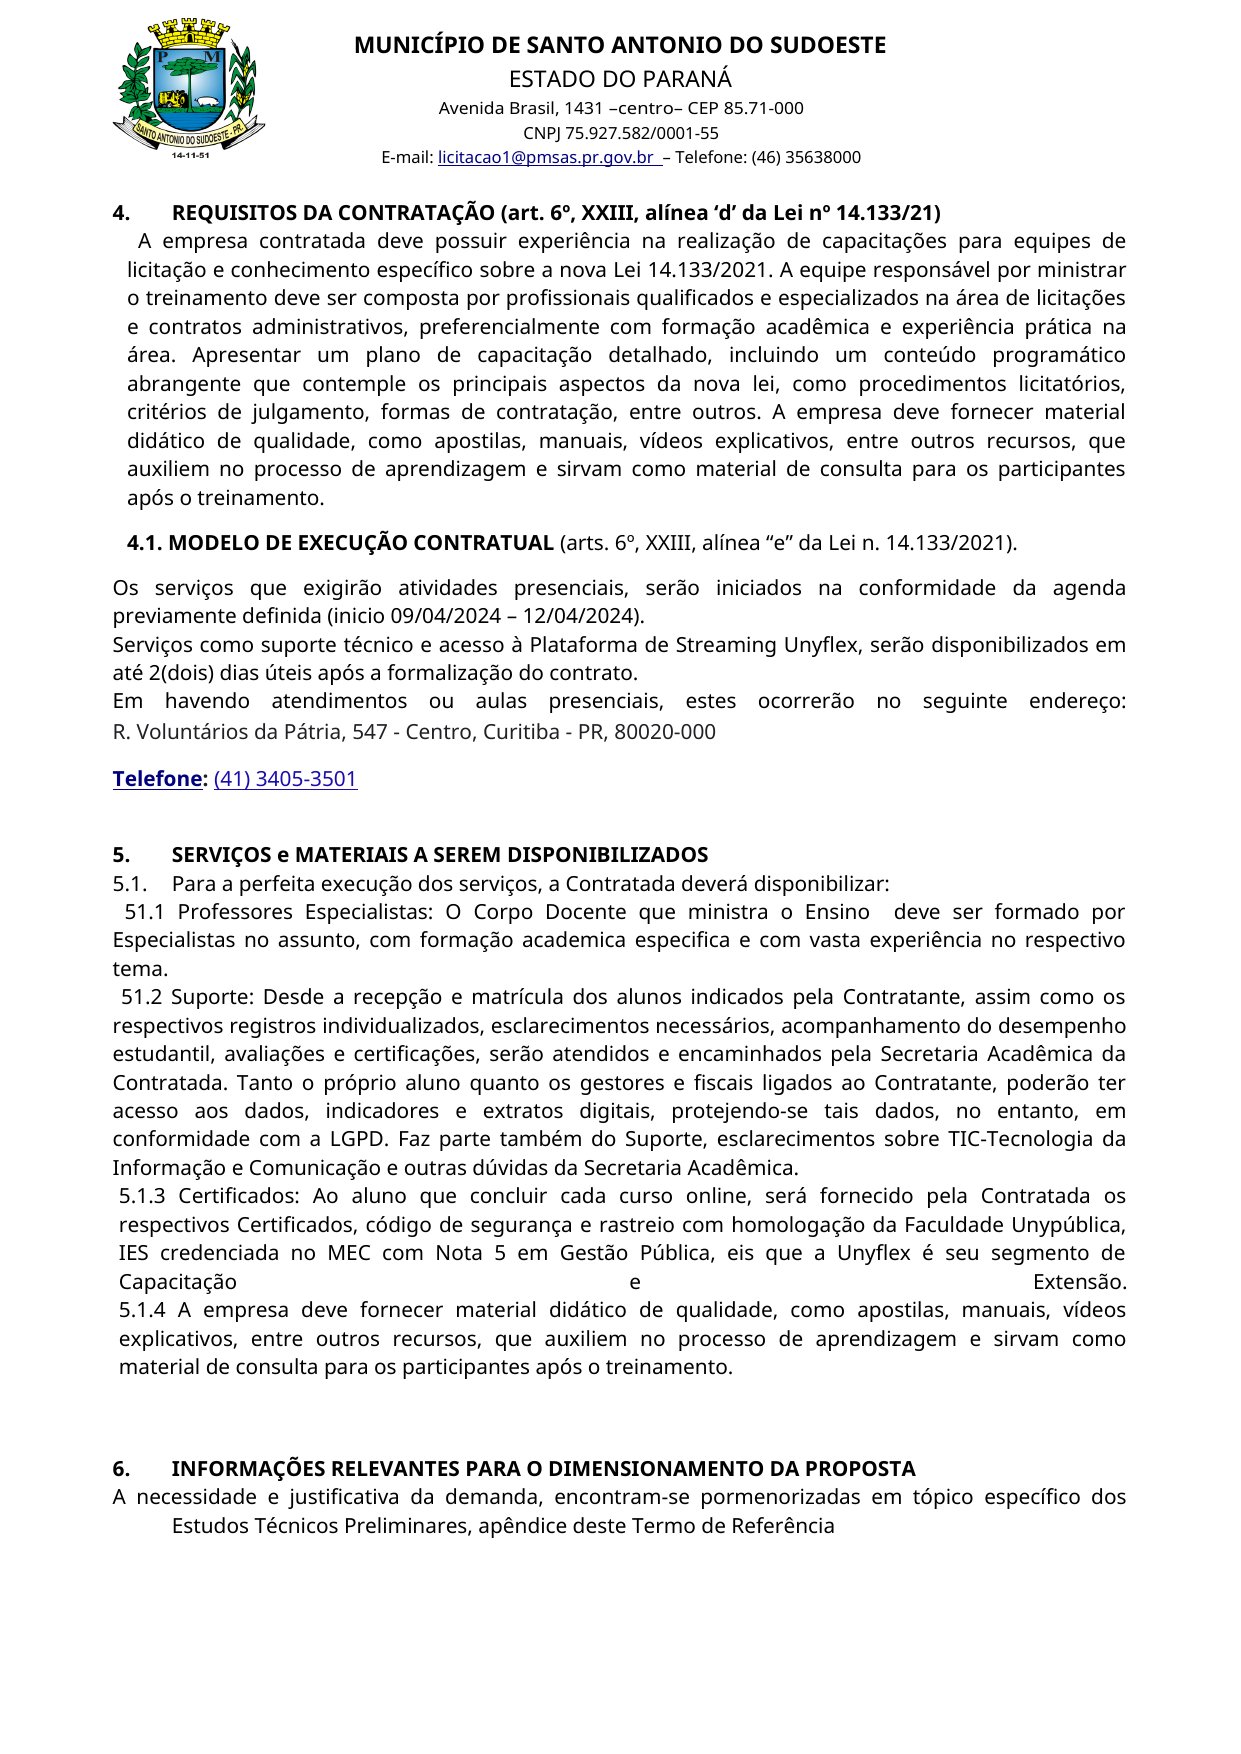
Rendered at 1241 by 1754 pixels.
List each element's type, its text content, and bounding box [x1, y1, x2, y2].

text A empresa contratada deve possuir experiência na realização de capacitações para equipes de licitação e conhecimento específico sobre a nova Lei 14.133/2021. A equipe responsável por ministrar o treinamento deve ser composta por profissionais qualificados e especializados na área de licitações e contratos administrativos, preferencialmente com formação acadêmica e experiência prática na área. Apresentar um plano de capacitação detalhado, incluindo um conteúdo programático abrangente que contemple os principais aspectos da nova lei, como procedimentos licitatórios, critérios de julgamento, formas de contratação, entre outros. A empresa deve fornecer material didático de qualidade, como apostilas, manuais, vídeos explicativos, entre outros recursos, que auxiliem no processo de aprendizagem e sirvam como material de consulta para os participantes após o treinamento. [127, 227, 1128, 511]
text Os serviços que exigirão atividades presenciais, serão iniciados na conformidade da agenda previamente definida (inicio 09/04/2024 – 12/04/2024). [112, 573, 1128, 630]
list 51.2 Suporte: Desde a recepção e matrícula dos alunos indicados pela Contratante, assim como os respectivos registros individualizados, esclarecimentos necessários, acompanhamento do desempenho estudantil, avaliações e certificações, serão atendidos e encaminhados pela Secretaria Acadêmica da Contratada. Tanto o próprio aluno quanto os gestores e fiscais ligados ao Contratante, poderão ter acesso aos dados, indicadores e extratos digitais, protejendo-se tais dados, no entanto, em conformidade com a LGPD. Faz parte também do Suporte, esclarecimentos sobre TIC-Tecnologia da Informação e Comunicação e outras dúvidas da Secretaria Acadêmica. [112, 982, 1128, 1181]
list INFORMAÇÕES RELEVANTES PARA O DIMENSIONAMENTO DA PROPOSTA [112, 1454, 1128, 1482]
text Em havendo atendimentos ou aulas presenciais, estes ocorrerão no seguinte endereço: R. Voluntários da Pátria, 547 - Centro, Curitiba - PR, 80020-000 [112, 687, 1128, 746]
text 4.1. MODELO DE EXECUÇÃO CONTRATUAL (arts. 6º, XXIII, alínea “e” da Lei n. 14.133/2021). [127, 528, 1128, 556]
list 51.1 Professores Especialistas: O Corpo Docente que ministra o Ensino deve ser formado por Especialistas no assunto, com formação academica especifica e com vasta experiência no respectivo tema. [112, 897, 1128, 982]
picture [112, 18, 266, 158]
text A necessidade e justificativa da demanda, encontram-se pormenorizadas em tópico específico dos Estudos Técnicos Preliminares, apêndice deste Termo de Referência [112, 1482, 1128, 1539]
text 5.1.3 Certificados: Ao aluno que concluir cada curso online, será fornecido pela Contratada os respectivos Certificados, código de segurança e rastreio com homologação da Faculdade Unypública, IES credenciada no MEC com Nota 5 em Gestão Pública, eis que a Unyflex é seu segmento de Capacitação e Extensão. 5.1.4 A empresa deve fornecer material didático de qualidade, como apostilas, manuais, vídeos explicativos, entre outros recursos, que auxiliem no processo de aprendizagem e sirvam como material de consulta para os participantes após o treinamento. [119, 1181, 1128, 1381]
text Telefone: (41) 3405-3501 [112, 764, 1128, 793]
list SERVIÇOS e MATERIAIS A SEREM DISPONIBILIZADOS [112, 840, 1128, 869]
list Para a perfeita execução dos serviços, a Contratada deverá disponibilizar: [112, 869, 1128, 897]
text Serviços como suporte técnico e acesso à Plataforma de Streaming Unyflex, serão disponibilizados em até 2(dois) dias úteis após a formalização do contrato. [112, 630, 1128, 687]
text REQUISITOS DA CONTRATAÇÃO (art. 6º, XXIII, alínea ‘d’ da Lei nº 14.133/21) [112, 198, 1128, 227]
